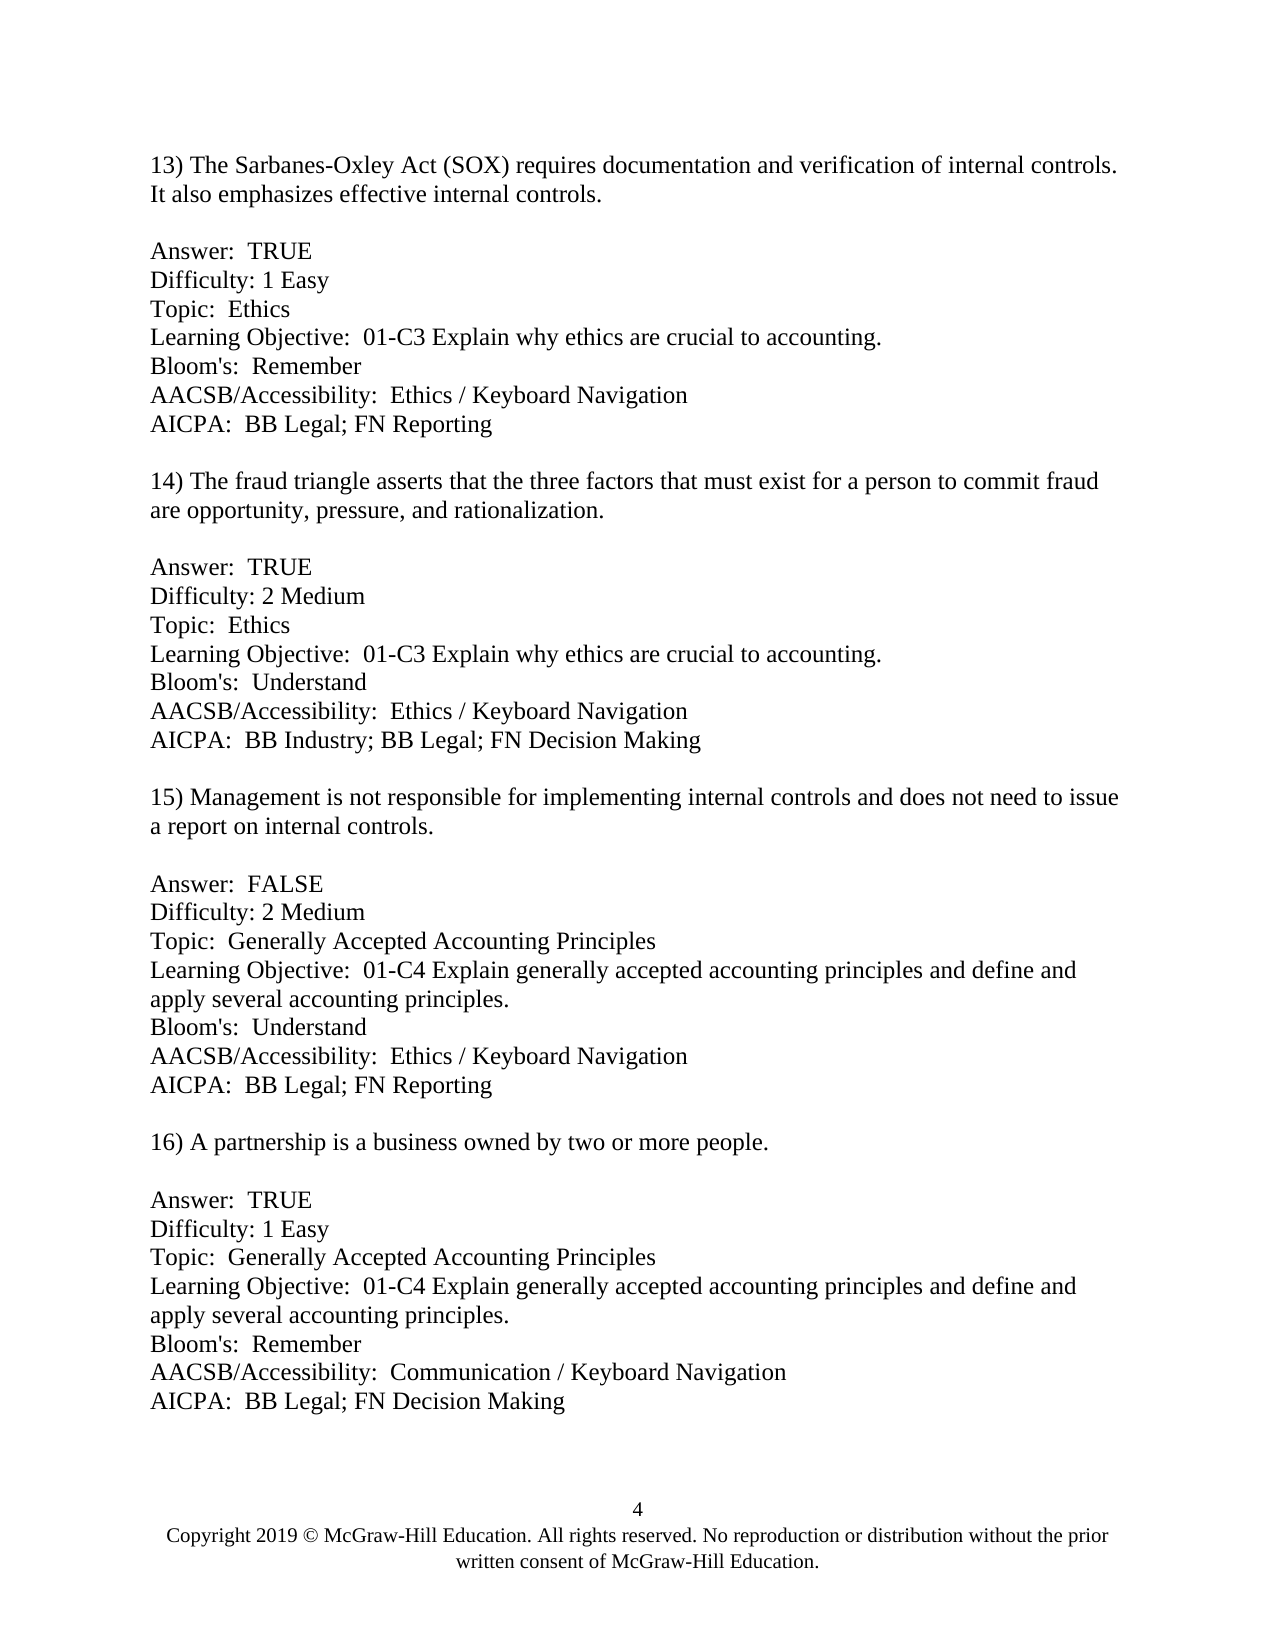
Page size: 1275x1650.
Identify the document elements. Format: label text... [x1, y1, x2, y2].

text AICPA: BB Legal; FN Reporting [150, 1070, 1125, 1099]
text Topic: Generally Accepted Accounting Principles [150, 1242, 1125, 1271]
text Bloom's: Remember [150, 351, 1125, 380]
text AICPA: BB Legal; FN Decision Making [150, 1386, 1125, 1415]
text Answer: TRUE [150, 1185, 1125, 1214]
text Bloom's: Understand [150, 1012, 1125, 1041]
text 14) The fraud triangle asserts that the three factors that must exist for a person to commit fraud are opportunity, pressure, and rationalization. [150, 466, 1125, 524]
text AACSB/Accessibility: Ethics / Keyboard Navigation [150, 696, 1125, 725]
text Learning Objective: 01-C3 Explain why ethics are crucial to accounting. [150, 322, 1125, 351]
text AACSB/Accessibility: Communication / Keyboard Navigation [150, 1357, 1125, 1386]
text Answer: TRUE [150, 236, 1125, 265]
text Learning Objective: 01-C3 Explain why ethics are crucial to accounting. [150, 639, 1125, 667]
text AACSB/Accessibility: Ethics / Keyboard Navigation [150, 1041, 1125, 1070]
text Answer: TRUE [150, 552, 1125, 581]
text Answer: FALSE [150, 869, 1125, 897]
text 15) Management is not responsible for implementing internal controls and does not need to issue a report on internal controls. [150, 782, 1125, 840]
text AACSB/Accessibility: Ethics / Keyboard Navigation [150, 380, 1125, 409]
text Topic: Ethics [150, 610, 1125, 639]
text 16) A partnership is a business owned by two or more people. [150, 1127, 1125, 1156]
text Bloom's: Understand [150, 667, 1125, 696]
text Difficulty: 1 Easy [150, 265, 1125, 294]
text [150, 1271, 1125, 1329]
text AICPA: BB Industry; BB Legal; FN Decision Making [150, 725, 1125, 754]
text Bloom's: Remember [150, 1329, 1125, 1357]
text Difficulty: 2 Medium [150, 897, 1125, 926]
text Topic: Ethics [150, 294, 1125, 322]
text 13) The Sarbanes-Oxley Act (SOX) requires documentation and verification of internal controls. It also emphasizes effective internal controls. [150, 150, 1125, 207]
text AICPA: BB Legal; FN Reporting [150, 409, 1125, 437]
text Difficulty: 1 Easy [150, 1214, 1125, 1242]
text Topic: Generally Accepted Accounting Principles [150, 926, 1125, 955]
text Learning Objective: 01-C4 Explain generally accepted accounting principles and define and apply several accounting principles. [150, 955, 1125, 1012]
text Difficulty: 2 Medium [150, 581, 1125, 610]
